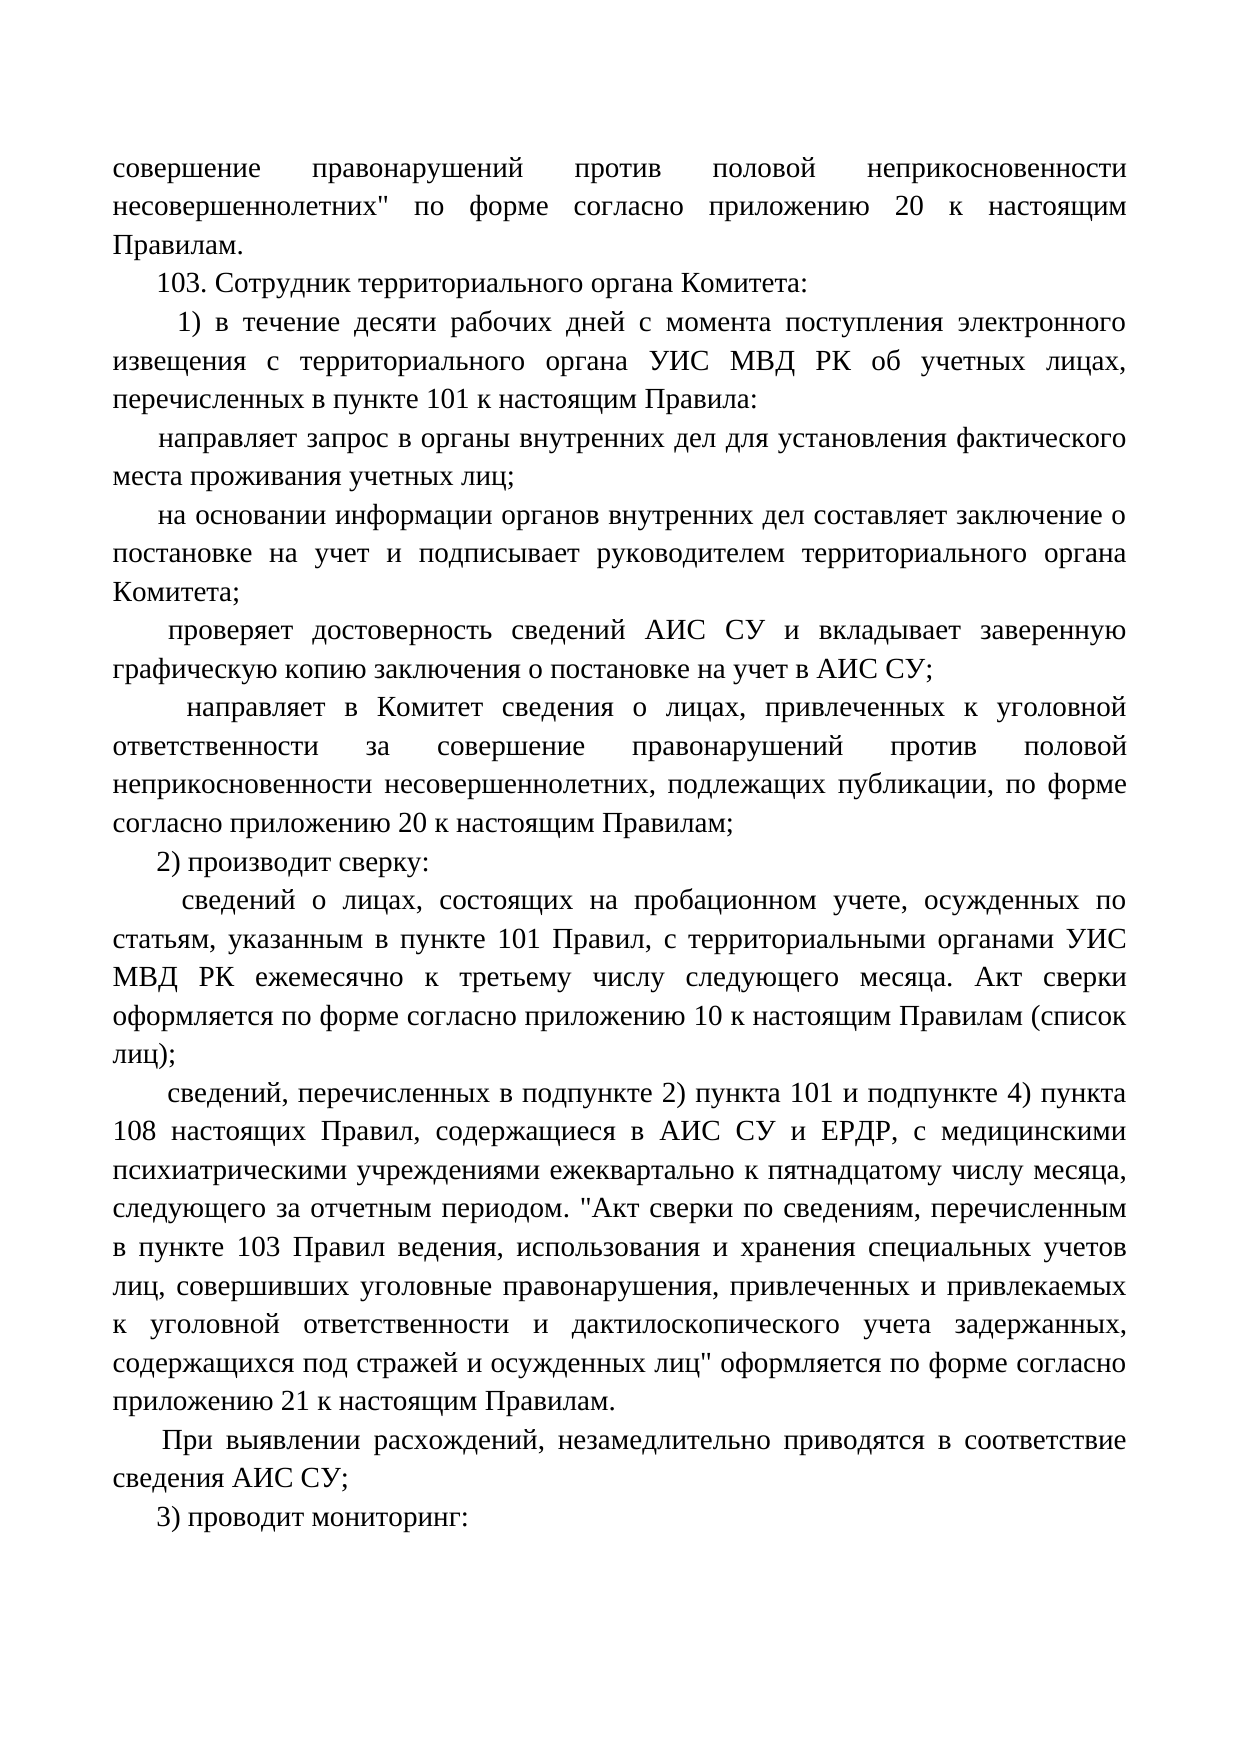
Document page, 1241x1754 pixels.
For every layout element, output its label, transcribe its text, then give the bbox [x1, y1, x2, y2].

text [112, 150, 1128, 261]
text направляет запрос в органы внутренних дел для установления фактического места проживания учетных лиц; [112, 420, 1128, 492]
text 103. Сотрудник территориального органа Комитета: [112, 266, 1128, 299]
text направляет в Комитет сведения о лицах, привлеченных к уголовной ответственности за совершение правонарушений против половой неприкосновенности несовершеннолетних, подлежащих публикации, по форме согласно приложению 20 к настоящим Правилам; [112, 689, 1128, 839]
text 2) производит сверку: [112, 844, 1128, 877]
text 1) в течение десяти рабочих дней с момента поступления электронного извещения с территориального органа УИС МВД РК об учетных лицах, перечисленных в пункте 101 к настоящим Правила: [112, 304, 1128, 415]
text 3) проводит мониторинг: [112, 1499, 1128, 1532]
text на основании информации органов внутренних дел составляет заключение о постановке на учет и подписывает руководителем территориального органа Комитета; [112, 497, 1128, 607]
text сведений о лицах, состоящих на пробационном учете, осужденных по статьям, указанным в пункте 101 Правил, с территориальными органами УИС МВД РК ежемесячно к третьему числу следующего месяца. Акт сверки оформляется по форме согласно приложению 10 к настоящим Правилам (список лиц); [112, 882, 1128, 1070]
text При выявлении расхождений, незамедлительно приводятся в соответствие сведения АИС СУ; [112, 1422, 1128, 1494]
text сведений, перечисленных в подпункте 2) пункта 101 и подпункте 4) пункта 108 настоящих Правил, содержащиеся в АИС СУ и ЕРДР, с медицинскими психиатрическими учреждениями ежеквартально к пятнадцатому числу месяца, следующего за отчетным периодом. "Акт сверки по сведениям, перечисленным в пункте 103 Правил ведения, использования и хранения специальных учетов лиц, совершивших уголовные правонарушения, привлеченных и привлекаемых к уголовной ответственности и дактилоскопического учета задержанных, содержащихся под стражей и осужденных лиц" оформляется по форме согласно приложению 21 к настоящим Правилам. [112, 1075, 1128, 1417]
text проверяет достоверность сведений АИС СУ и вкладывает заверенную графическую копию заключения о постановке на учет в АИС СУ; [112, 612, 1128, 684]
